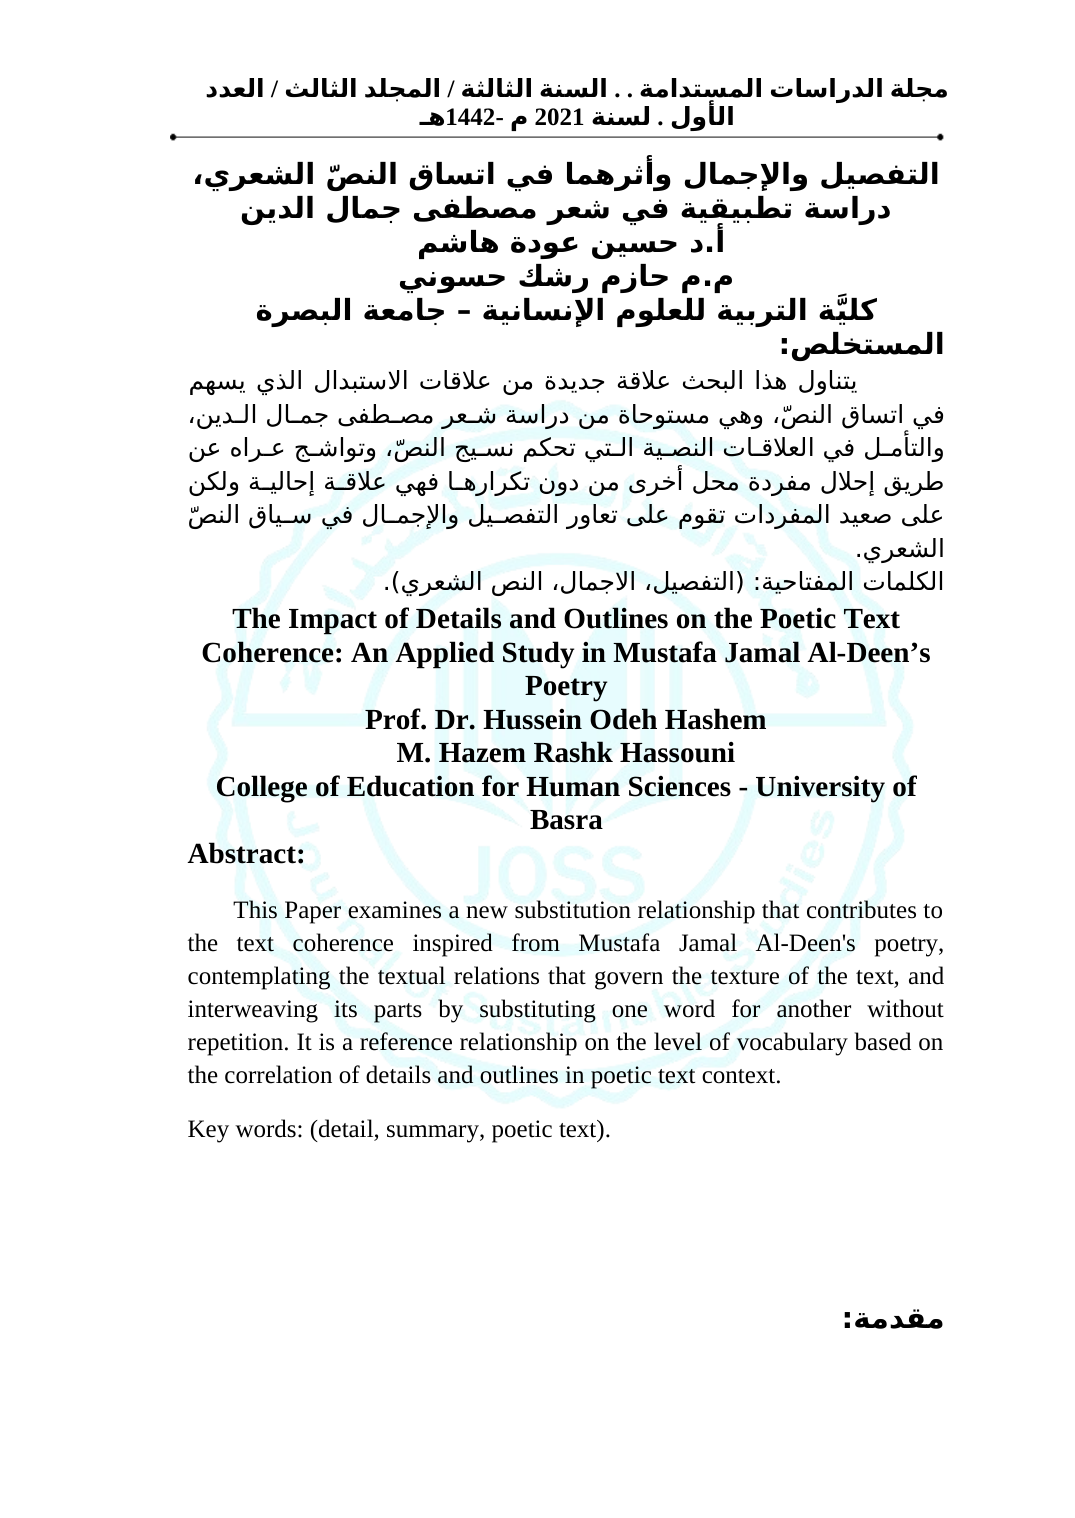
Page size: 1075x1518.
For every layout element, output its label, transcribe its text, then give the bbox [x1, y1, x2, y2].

text المستخلص: [187, 327, 945, 361]
text College of Education for Human Sciences - University of Basra [187, 769, 945, 836]
text كليَّة التربية للعلوم الإنسانية – جامعة البصرة [187, 293, 945, 327]
text التفصيل والإجمال وأثرهما في اتساق النصّ الشعري، دراسة تطبيقية في شعر مصطفى جمال الدين [187, 158, 945, 226]
text م.م حازم رشك حسوني [187, 259, 945, 293]
text أ.د حسين عودة هاشم [187, 226, 945, 259]
text This Paper examines a new substitution relationship that contributes to the text coherence inspired from Mustafa Jamal Al-Deen's poetry, contemplating the textual relations that govern the texture of the text, and interweaving its parts by substituting one word for another without repetition. It is a reference relationship on the level of vocabulary based on the correlation of details and outlines in poetic text context. [187, 895, 945, 1089]
text يتناول هذا البحث علاقة جديدة من علاقات الاستبدال الذي يسهم في اتساق النصّ، وهي مستوحاة من دراسة شعر مصطفى جمال الدين، والتأمل في العلاقات النصية التي تحكم نسيج النصّ، وتواشج عراه عن طريق إحلال مفردة محل أخرى من دون تكرارها فهي علاقة إحالية ولكن على صعيد المفردات تقوم على تعاور التفصيل والإجمال في سياق النصّ الشعري. [187, 366, 945, 563]
text The Impact of Details and Outlines on the Poetic Text Coherence: An Applied Study in Mustafa Jamal Al-Deen’s Poetry [187, 601, 945, 702]
text الكلمات المفتاحية: (التفصيل، الاجمال، النص الشعري). [187, 568, 945, 597]
text Abstract: [187, 836, 945, 869]
text Key words: (detail, summary, poetic text). [187, 1114, 945, 1143]
text M. Hazem Rashk Hassouni [187, 735, 945, 769]
text Prof. Dr. Hussein Odeh Hashem [187, 702, 945, 735]
picture [170, 131, 945, 145]
text مقدمة: [187, 1301, 945, 1335]
